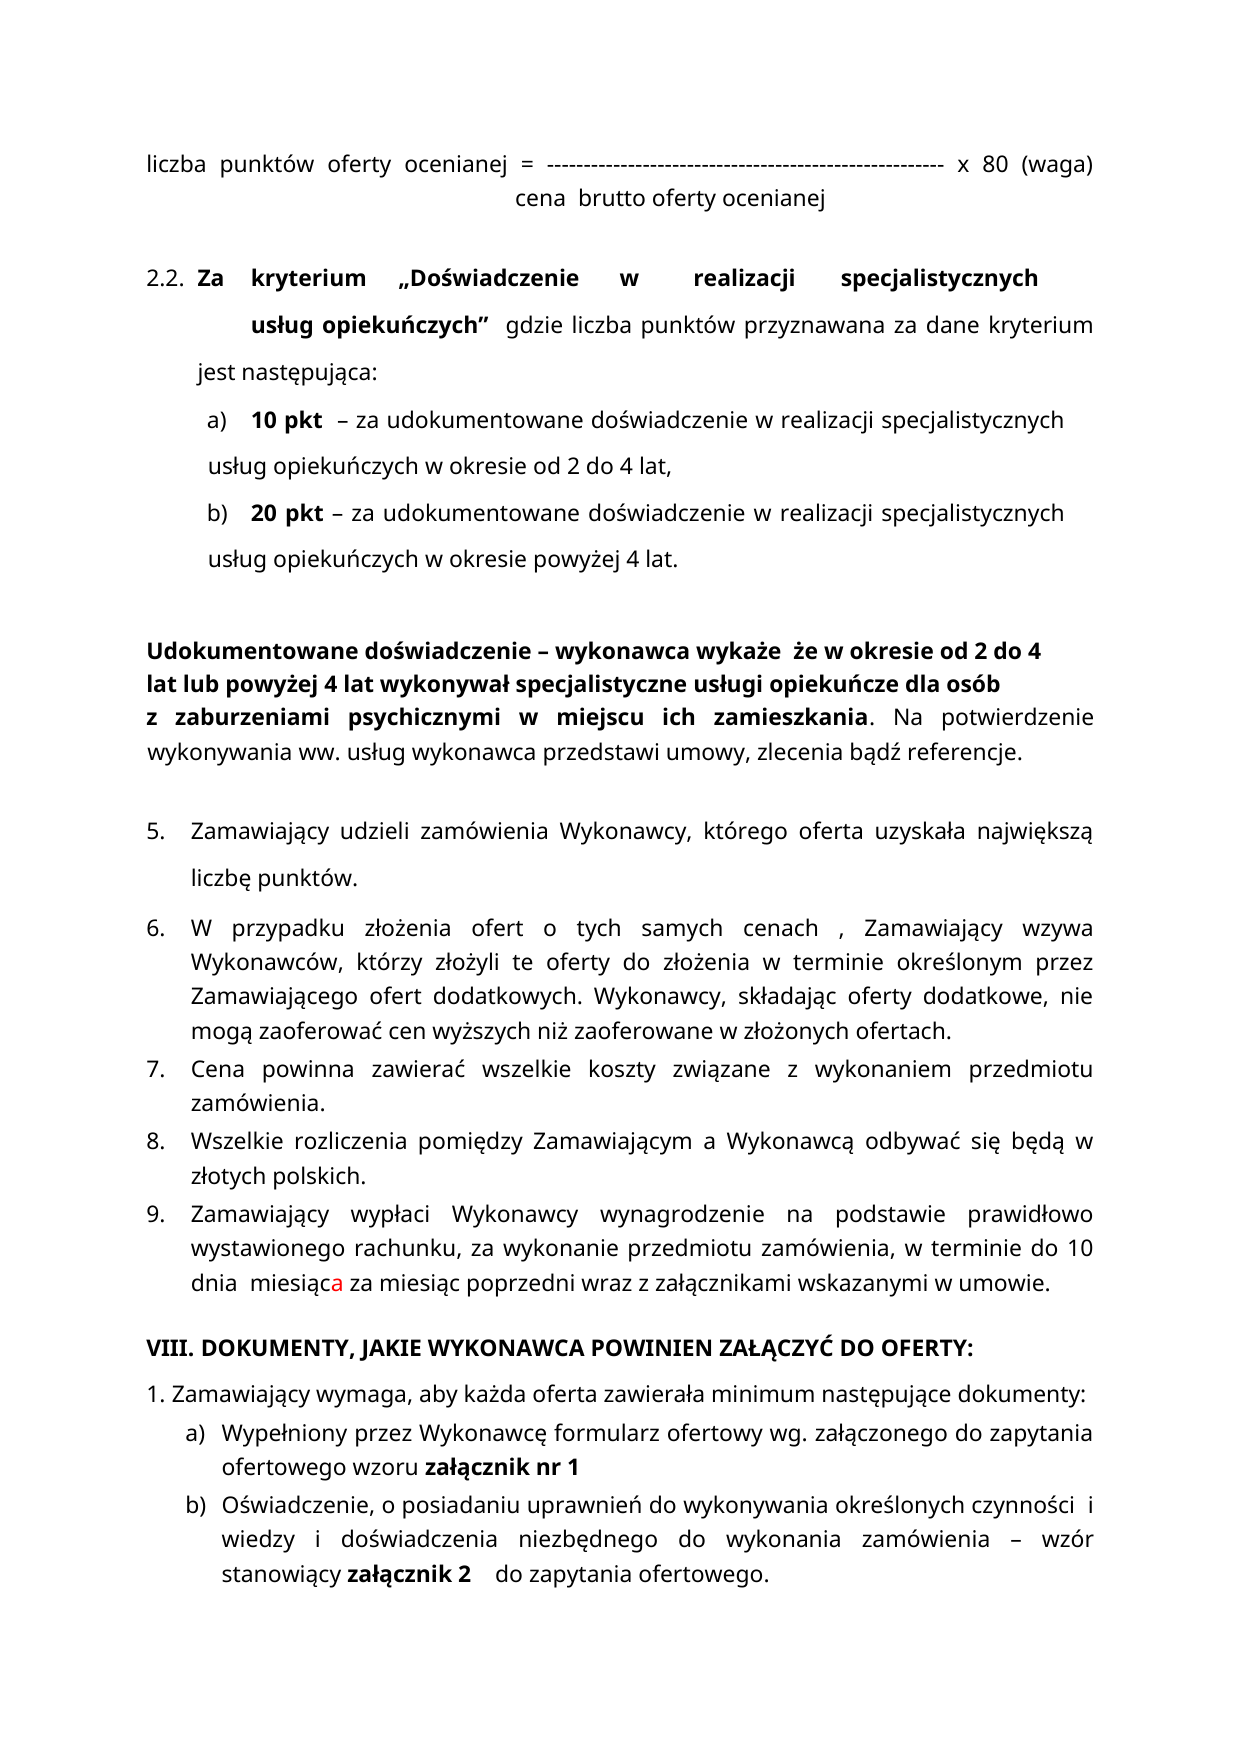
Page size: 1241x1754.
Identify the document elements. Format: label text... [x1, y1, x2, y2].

list 20 pkt – za udokumentowane doświadczenie w realizacji specjalistycznych usług opiekuńczych w okresie powyżej 4 lat. [207, 497, 1066, 574]
text Udokumentowane doświadczenie – wykonawca wykaże że w okresie od 2 do 4 [146, 635, 1094, 666]
list Za kryterium „Doświadczenie w realizacji specjalistycznych usług opiekuńczych” gdzie liczba punktów przyznawana za dane kryterium jest następująca: [146, 261, 1094, 387]
list Wypełniony przez Wykonawcę formularz ofertowy wg. załączonego do zapytania ofertowego wzoru załącznik nr 1 [185, 1417, 1094, 1482]
list 10 pkt – za udokumentowane doświadczenie w realizacji specjalistycznych usług opiekuńczych w okresie od 2 do 4 lat, [207, 404, 1066, 482]
text z zaburzeniami psychicznymi w miejscu ich zamieszkania. Na potwierdzenie wykonywania ww. usług wykonawca przedstawi umowy, zlecenia bądź referencje. [146, 701, 1094, 767]
text lat lub powyżej 4 lat wykonywał specjalistyczne usługi opiekuńcze dla osób [146, 668, 1094, 699]
list Zamawiający udzieli zamówienia Wykonawcy, którego oferta uzyskała największą liczbę punktów. [146, 815, 1094, 893]
text liczba punktów oferty ocenianej = ------------------------------------------------------ x 80 (waga) cena brutto oferty ocenianej [146, 148, 1094, 214]
list Oświadczenie, o posiadaniu uprawnień do wykonywania określonych czynności i wiedzy i doświadczenia niezbędnego do wykonania zamówienia – wzór stanowiący załącznik 2 do zapytania ofertowego. [185, 1489, 1094, 1589]
list W przypadku złożenia ofert o tych samych cenach , Zamawiający wzywa Wykonawców, którzy złożyli te oferty do złożenia w terminie określonym przez Zamawiającego ofert dodatkowych. Wykonawcy, składając oferty dodatkowe, nie mogą zaoferować cen wyższych niż zaoferowane w złożonych ofertach. [146, 911, 1094, 1046]
list Wszelkie rozliczenia pomiędzy Zamawiającym a Wykonawcą odbywać się będą w złotych polskich. [146, 1125, 1094, 1191]
text 1. Zamawiający wymaga, aby każda oferta zawierała minimum następujące dokumenty: [146, 1378, 1094, 1410]
list Cena powinna zawierać wszelkie koszty związane z wykonaniem przedmiotu zamówienia. [146, 1053, 1094, 1118]
text VIII. DOKUMENTY, JAKIE WYKONAWCA POWINIEN ZAŁĄCZYĆ DO OFERTY: [146, 1332, 1094, 1363]
list Zamawiający wypłaci Wykonawcy wynagrodzenie na podstawie prawidłowo wystawionego rachunku, za wykonanie przedmiotu zamówienia, w terminie do 10 dnia miesiąca za miesiąc poprzedni wraz z załącznikami wskazanymi w umowie. [146, 1198, 1094, 1298]
